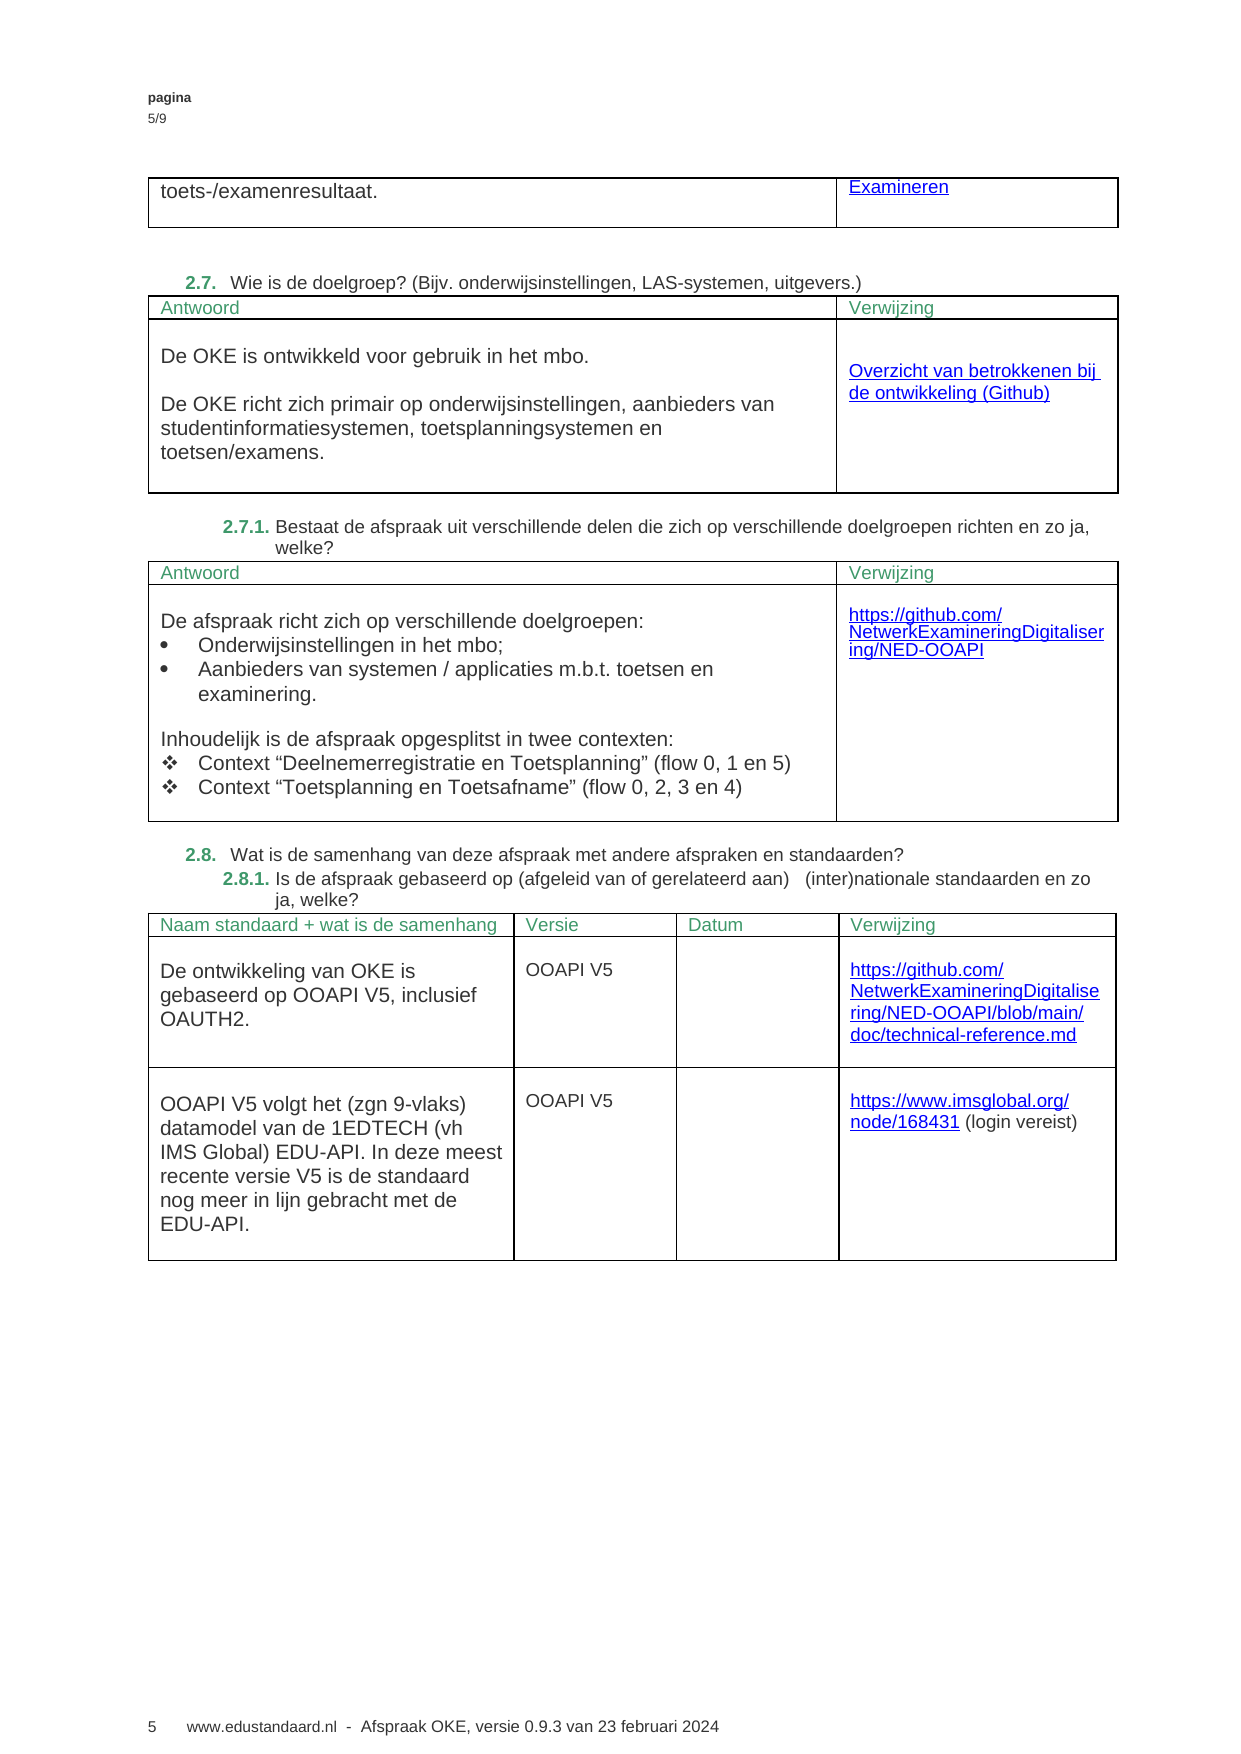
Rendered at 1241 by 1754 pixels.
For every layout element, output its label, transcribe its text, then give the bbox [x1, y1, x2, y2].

table_header Naam standaard + wat is de samenhang [149, 914, 513, 936]
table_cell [837, 179, 1117, 227]
subtitle Wie is de doelgroep? (Bijv. onderwijsinstellingen, LAS-systemen, uitgevers.) [185, 271, 1092, 293]
table_cell https://github.com/NetwerkExamineringDigitalisering/NED-OOAPI [837, 585, 1117, 821]
table_cell OOAPI V5 volgt het (zgn 9-vlaks) datamodel van de 1EDTECH (vh IMS Global) EDU-API. In deze meest recente versie V5 is de standaard nog meer in lijn gebracht met de EDU-API. [149, 1068, 513, 1260]
table_header Verwijzing [837, 297, 1117, 318]
subtitle Bestaat de afspraak uit verschillende delen die zich op verschillende doelgroepen richten en zo ja, welke? [223, 515, 1092, 558]
table_header Antwoord [149, 562, 836, 584]
table_header Verwijzing [840, 914, 1115, 936]
subtitle Is de afspraak gebaseerd op (afgeleid van of gerelateerd aan) (inter)nationale standaarden en zo ja, welke? [223, 867, 1092, 910]
table_cell OOAPI V5 [515, 937, 676, 1067]
table_cell De ontwikkeling van OKE is gebaseerd op OOAPI V5, inclusief OAUTH2. [149, 937, 513, 1067]
table_cell https://github.com/NetwerkExamineringDigitalisering/NED-OOAPI/blob/main/doc/technical-reference.md [840, 937, 1115, 1067]
table_header Antwoord [149, 297, 836, 318]
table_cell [149, 179, 836, 227]
table_cell De afspraak richt zich op verschillende doelgroepen: Onderwijsinstellingen in het mbo; Aanbieders van systemen / applicaties m.b.t. toetsen en examinering. Inhoudelijk is de afspraak opgesplitst in twee contexten: Context “Deelnemerregistratie en Toetsplanning” (flow 0, 1 en 5) Context “Toetsplanning en Toetsafname” (flow 0, 2, 3 en 4) [149, 585, 836, 821]
table_cell https://www.imsglobal.org/node/168431 (login vereist) [840, 1068, 1115, 1260]
table_header Datum [677, 914, 838, 936]
subtitle Wat is de samenhang van deze afspraak met andere afspraken en standaarden? [185, 844, 1092, 865]
table_cell De OKE is ontwikkeld voor gebruik in het mbo. De OKE richt zich primair op onderwijsinstellingen, aanbieders van studentinformatiesystemen, toetsplanningsystemen en toetsen/examens. [149, 320, 836, 492]
table_cell [677, 937, 838, 1067]
table_header Verwijzing [837, 562, 1117, 584]
table_cell [677, 1068, 838, 1260]
table_header Versie [515, 914, 676, 936]
table_cell OOAPI V5 [515, 1068, 676, 1260]
table_cell Overzicht van betrokkenen bij de ontwikkeling (Github) [837, 320, 1117, 492]
